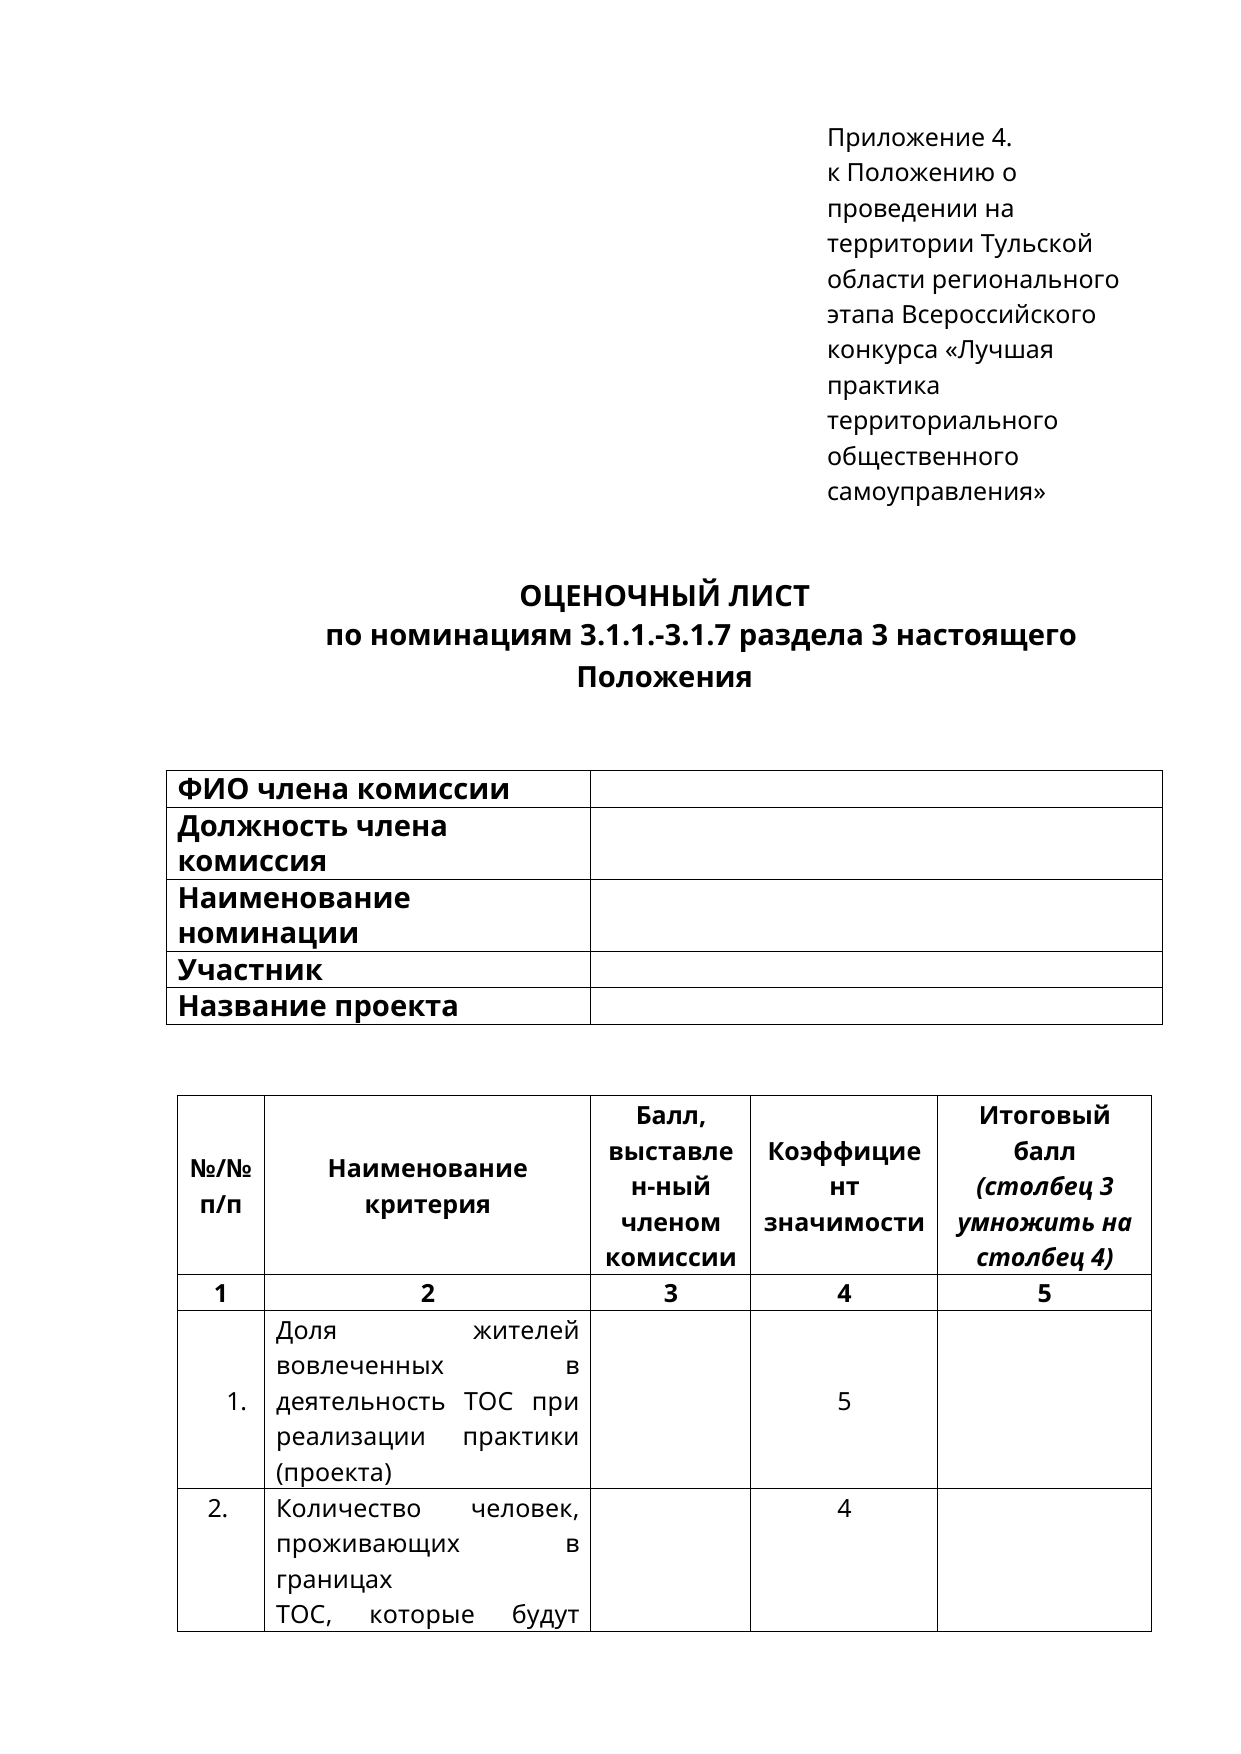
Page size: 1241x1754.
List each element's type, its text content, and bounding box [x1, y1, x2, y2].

table_cell [938, 1311, 1151, 1488]
table_cell 5 [938, 1275, 1151, 1310]
table_header Наименование критерия [265, 1096, 590, 1273]
table_cell 4 [751, 1489, 937, 1631]
table_cell 2 [265, 1275, 590, 1310]
table_header Балл, выставлен-ный членом комиссии [591, 1096, 750, 1273]
table_cell 1 [178, 1275, 264, 1310]
table_header №/№ п/п [178, 1096, 264, 1273]
table_cell [178, 1489, 264, 1631]
table_cell Участник [167, 952, 590, 987]
table_cell [178, 1311, 264, 1488]
table_header ФИО члена комиссии [167, 771, 590, 807]
table_cell Название проекта [167, 988, 590, 1023]
table_cell [591, 988, 1162, 1023]
text по номинациям 3.1.1.-3.1.7 раздела 3 настоящего Положения [177, 614, 1152, 696]
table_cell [265, 1489, 590, 1631]
table_cell [591, 1489, 750, 1631]
table_cell [938, 1489, 1151, 1631]
table_cell Должность члена комиссия [167, 808, 590, 879]
table_cell 4 [751, 1275, 937, 1310]
text Приложение 4. [827, 118, 1152, 153]
table_cell [591, 1311, 750, 1488]
table_cell [591, 808, 1162, 879]
text к Положению о проведении на территории Тульской области регионального этапа Всероссийского конкурса «Лучшая практика территориального общественного самоуправления» [827, 153, 1152, 508]
table_cell Доля жителей вовлеченных в деятельность ТОС при реализации практики (проекта) [265, 1311, 590, 1488]
table_header Коэффициент значимости [751, 1096, 937, 1273]
table_cell [591, 952, 1162, 987]
table_cell 5 [751, 1311, 937, 1488]
table_cell 3 [591, 1275, 750, 1310]
table_cell [591, 880, 1162, 951]
table_header [591, 771, 1162, 807]
text ОЦЕНОЧНЫЙ ЛИСТ [177, 578, 1152, 614]
table_header Итоговый балл (столбец 3 умножить на столбец 4) [938, 1096, 1151, 1273]
table_cell Наименование номинации [167, 880, 590, 951]
